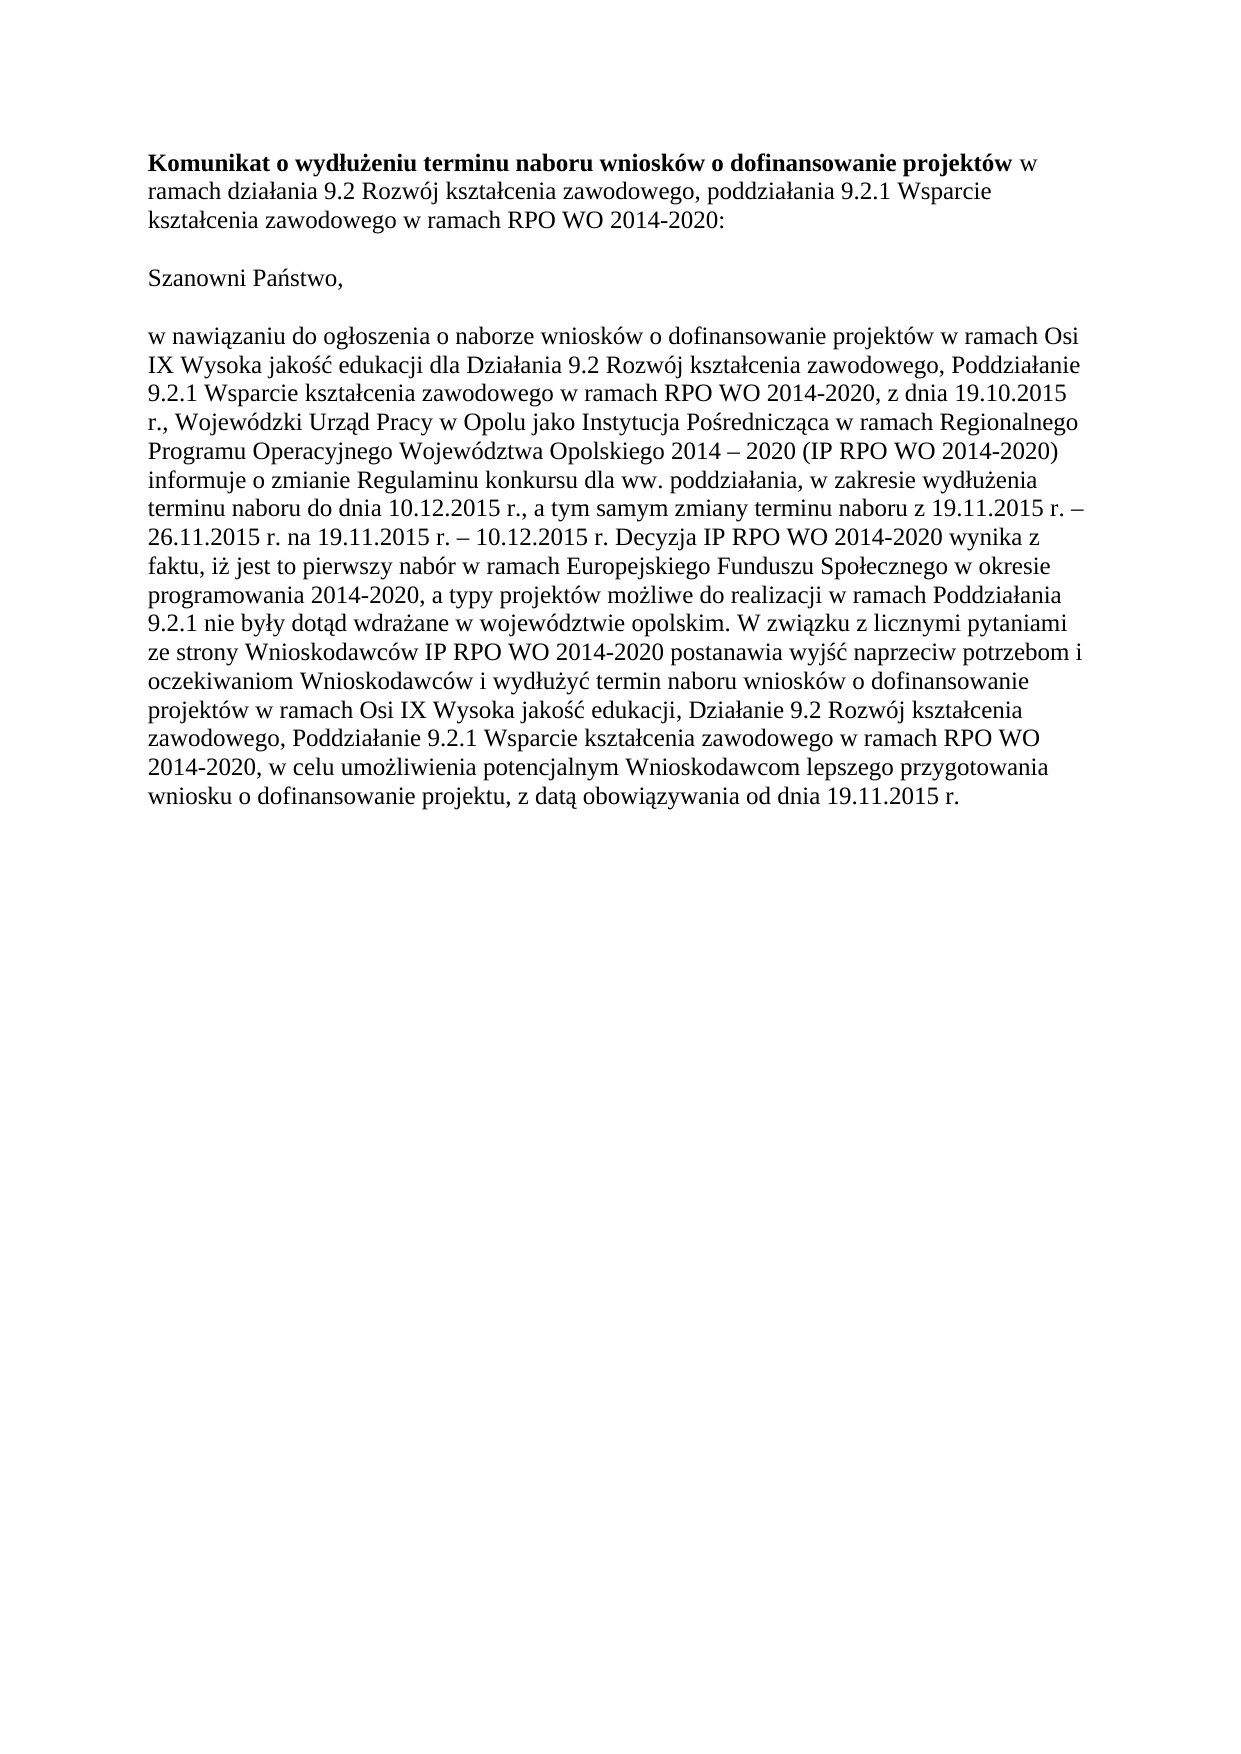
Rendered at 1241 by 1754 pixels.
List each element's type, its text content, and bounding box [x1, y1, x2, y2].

text Komunikat o wydłużeniu terminu naboru wniosków o dofinansowanie projektów w ramach działania 9.2 Rozwój kształcenia zawodowego, poddziałania 9.2.1 Wsparcie kształcenia zawodowego w ramach RPO WO 2014-2020: [148, 148, 1093, 234]
text w nawiązaniu do ogłoszenia o naborze wniosków o dofinansowanie projektów w ramach Osi IX Wysoka jakość edukacji dla Działania 9.2 Rozwój kształcenia zawodowego, Poddziałanie 9.2.1 Wsparcie kształcenia zawodowego w ramach RPO WO 2014-2020, z dnia 19.10.2015 r., Wojewódzki Urząd Pracy w Opolu jako Instytucja Pośrednicząca w ramach Regionalnego Programu Operacyjnego Województwa Opolskiego 2014 – 2020 (IP RPO WO 2014-2020) informuje o zmianie Regulaminu konkursu dla ww. poddziałania, w zakresie wydłużenia terminu naboru do dnia 10.12.2015 r., a tym samym zmiany terminu naboru z 19.11.2015 r. – 26.11.2015 r. na 19.11.2015 r. – 10.12.2015 r. Decyzja IP RPO WO 2014-2020 wynika z faktu, iż jest to pierwszy nabór w ramach Europejskiego Funduszu Społecznego w okresie programowania 2014-2020, a typy projektów możliwe do realizacji w ramach Poddziałania 9.2.1 nie były dotąd wdrażane w województwie opolskim. W związku z licznymi pytaniami ze strony Wnioskodawców IP RPO WO 2014-2020 postanawia wyjść naprzeciw potrzebom i oczekiwaniom Wnioskodawców i wydłużyć termin naboru wniosków o dofinansowanie projektów w ramach Osi IX Wysoka jakość edukacji, Działanie 9.2 Rozwój kształcenia zawodowego, Poddziałanie 9.2.1 Wsparcie kształcenia zawodowego w ramach RPO WO 2014-2020, w celu umożliwienia potencjalnym Wnioskodawcom lepszego przygotowania wniosku o dofinansowanie projektu, z datą obowiązywania od dnia 19.11.2015 r. [148, 321, 1093, 810]
text Szanowni Państwo, [148, 263, 1093, 292]
